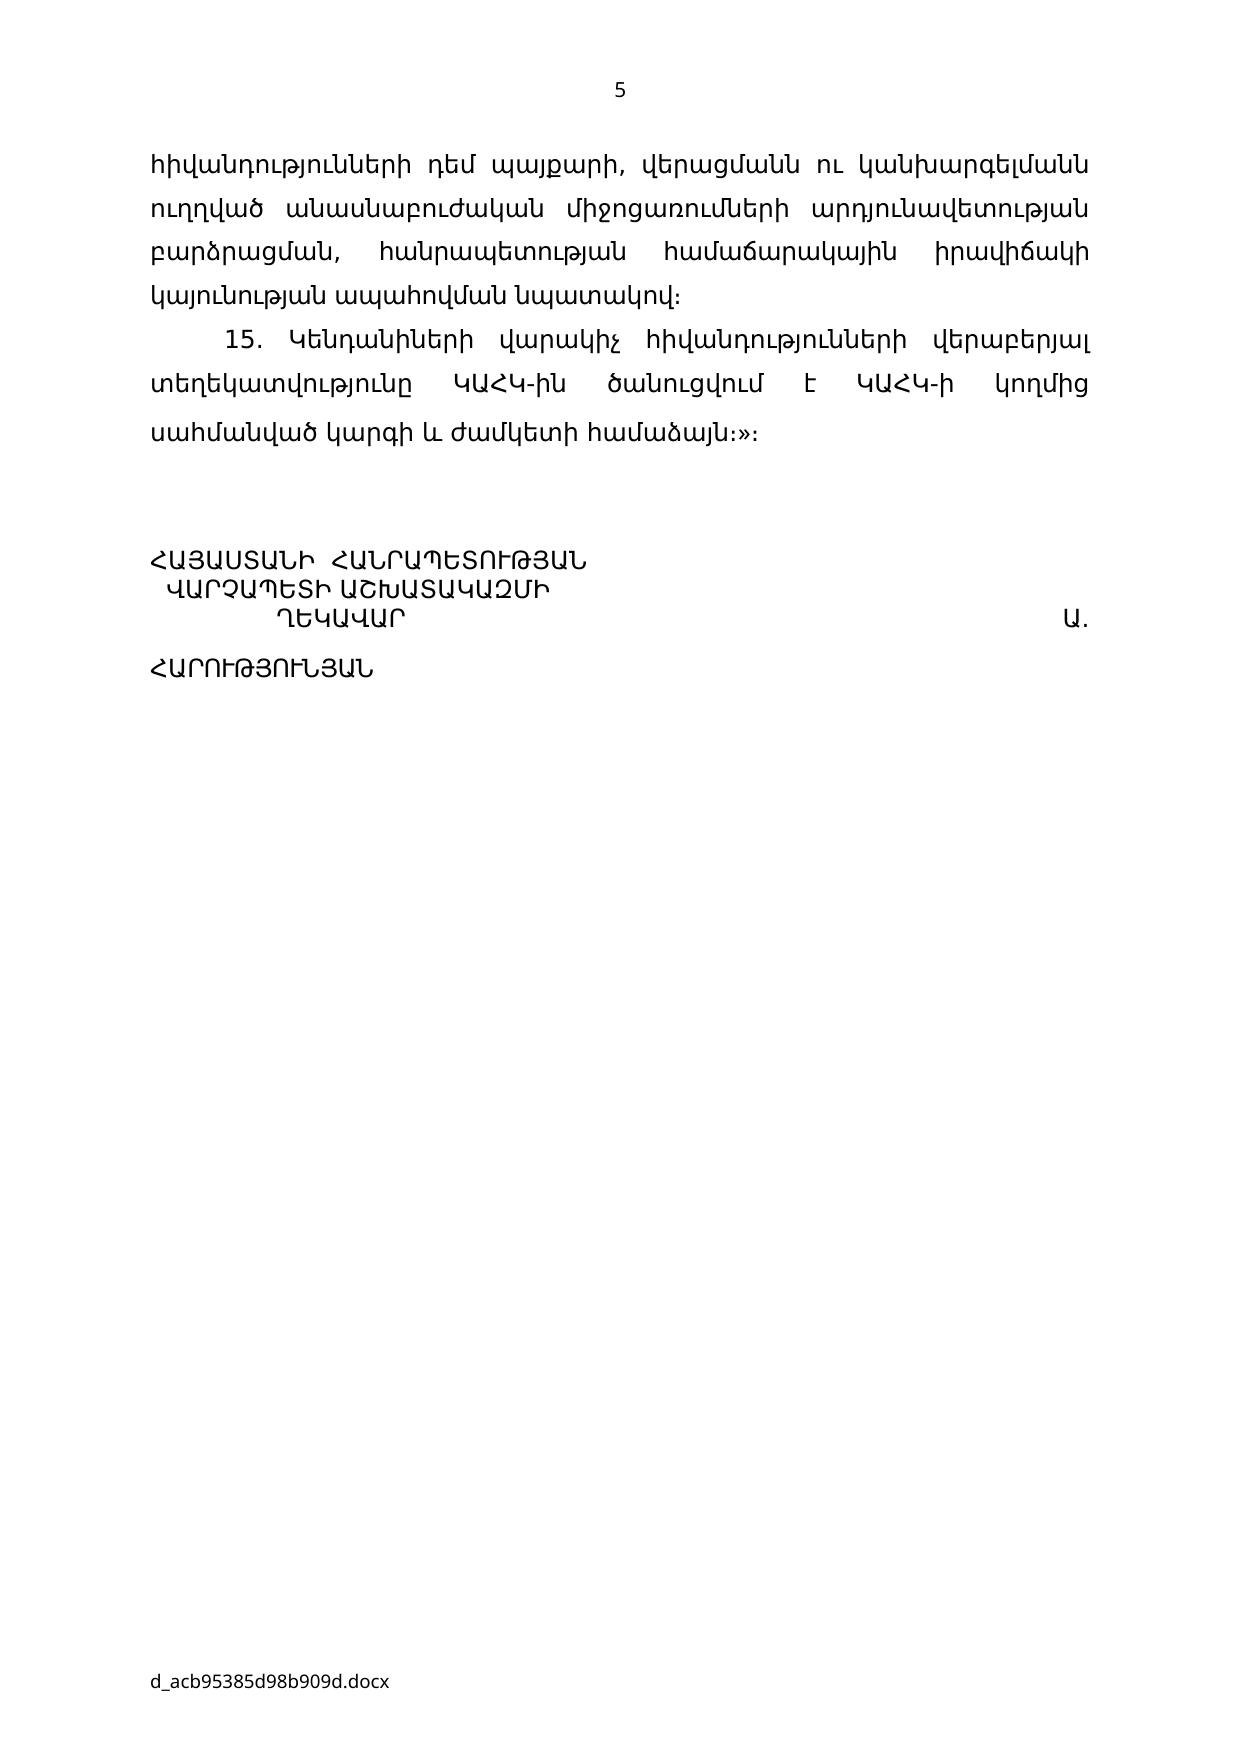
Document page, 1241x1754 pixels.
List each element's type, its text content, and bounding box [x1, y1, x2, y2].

text ՀԱՅԱՍՏԱՆԻ ՀԱՆՐԱՊԵՏՈՒԹՅԱՆ [150, 546, 1090, 575]
text 15. Կենդանիների վարակիչ հիվանդությունների վերաբերյալ տեղեկատվությունը ԿԱՀԿ-ին ծանուցվում է ԿԱՀԿ-ի կողմից սահմանված կարգի և ժամկետի համաձայն։»։ [150, 325, 1090, 449]
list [150, 150, 1090, 310]
text ՂԵԿԱՎԱՐ Ա. ՀԱՐՈՒԹՅՈՒՆՅԱՆ [150, 604, 1090, 684]
text ՎԱՐՉԱՊԵՏԻ ԱՇԽԱՏԱԿԱԶՄԻ [150, 575, 1090, 604]
